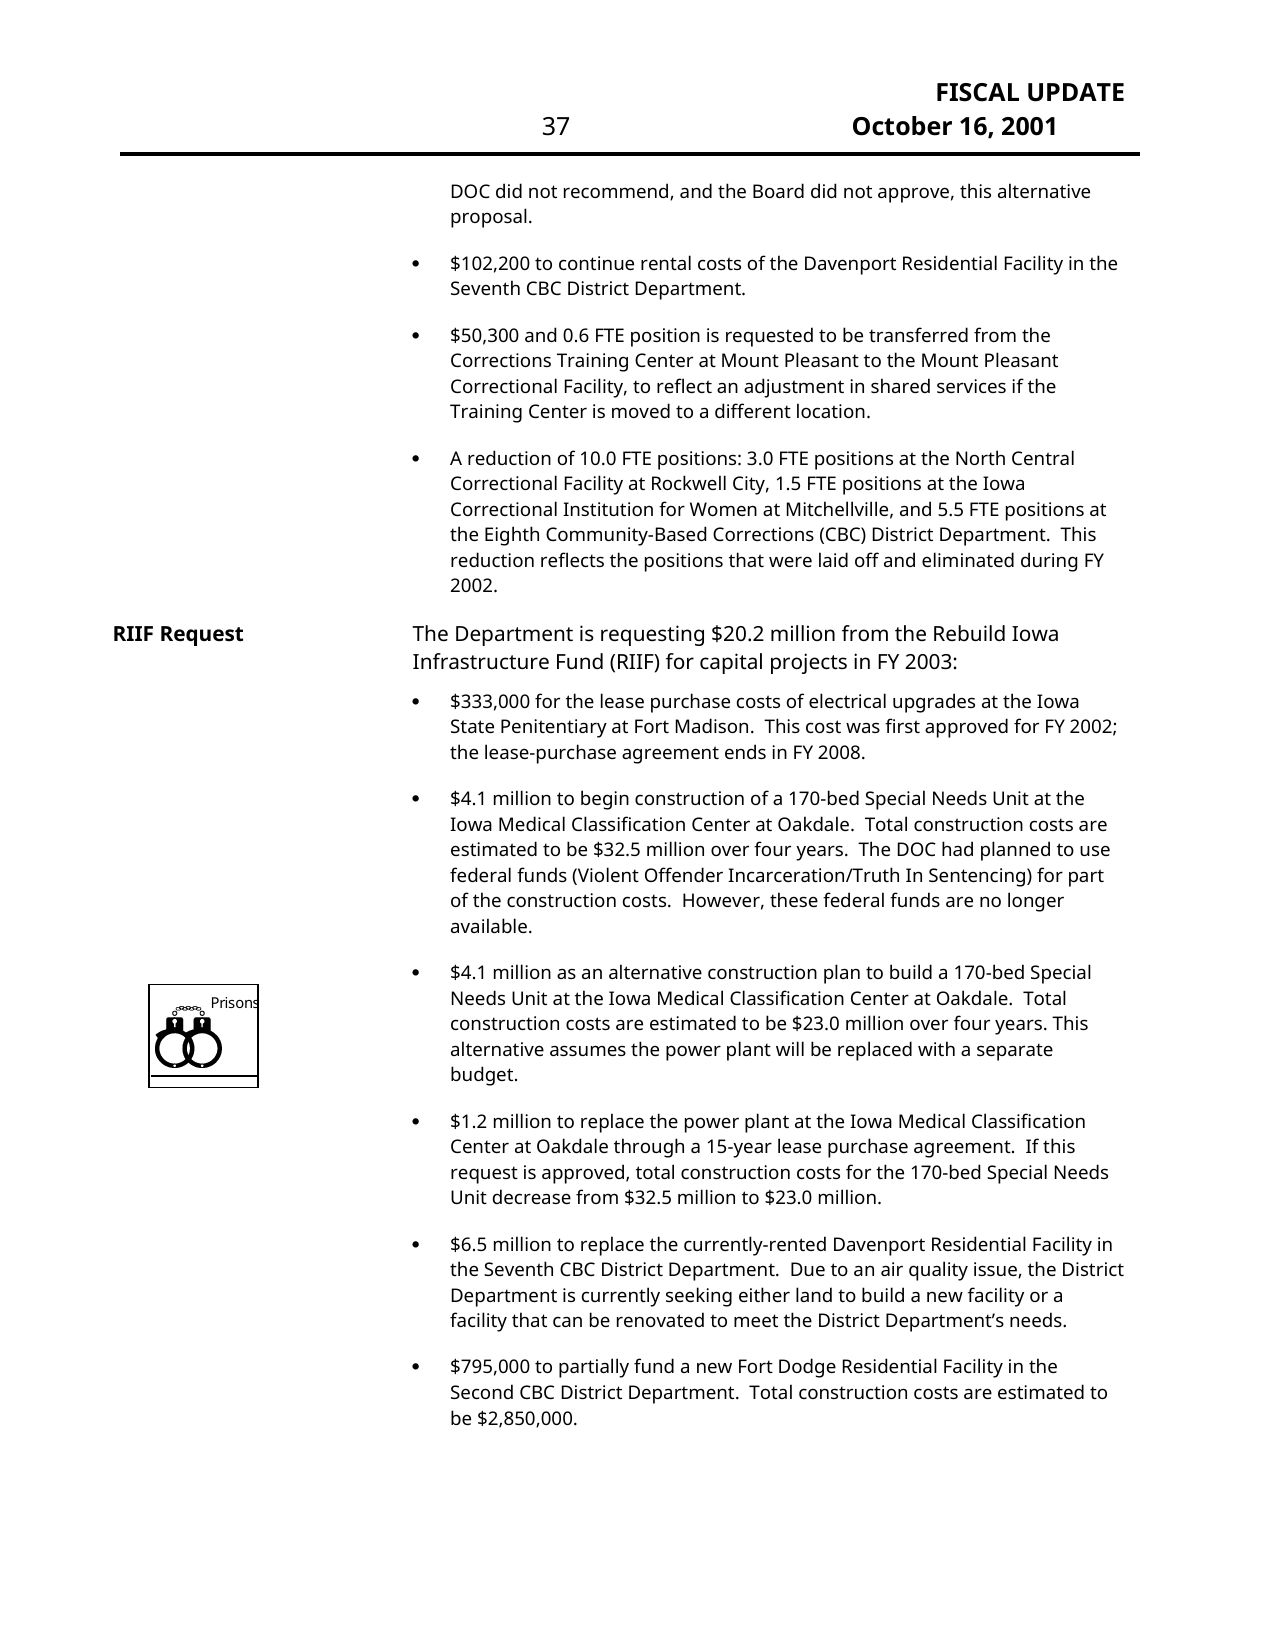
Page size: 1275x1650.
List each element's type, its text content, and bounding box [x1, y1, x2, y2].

text $795,000 to partially fund a new Fort Dodge Residential Facility in the Second CBC District Department. Total construction costs are estimated to be $2,850,000. [412, 1354, 1125, 1430]
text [412, 178, 1125, 229]
text RIIF Request The Department is requesting $20.2 million from the Rebuild Iowa Infrastructure Fund (RIIF) for capital projects in FY 2003: [112, 619, 1125, 676]
text $333,000 for the lease purchase costs of electrical upgrades at the Iowa State Penitentiary at Fort Madison. This cost was first approved for FY 2002; the lease-purchase agreement ends in FY 2008. [412, 688, 1125, 765]
text $4.1 million as an alternative construction plan to build a 170-bed Special Needs Unit at the Iowa Medical Classification Center at Oakdale. Total construction costs are estimated to be $23.0 million over four years. This alternative assumes the power plant will be replaced with a separate budget. [412, 959, 1125, 1087]
text $1.2 million to replace the power plant at the Iowa Medical Classification Center at Oakdale through a 15-year lease purchase agreement. If this request is approved, total construction costs for the 170-bed Special Needs Unit decrease from $32.5 million to $23.0 million. [412, 1108, 1125, 1210]
text $50,300 and 0.6 FTE position is requested to be transferred from the Corrections Training Center at Mount Pleasant to the Mount Pleasant Correctional Facility, to reflect an adjustment in shared services if the Training Center is moved to a different location. [412, 322, 1125, 424]
text $6.5 million to replace the currently-rented Davenport Residential Facility in the Seventh CBC District Department. Due to an air quality issue, the District Department is currently seeking either land to build a new facility or a facility that can be renovated to meet the District Department’s needs. [412, 1231, 1125, 1333]
text A reduction of 10.0 FTE positions: 3.0 FTE positions at the North Central Correctional Facility at Rockwell City, 1.5 FTE positions at the Iowa Correctional Institution for Women at Mitchellville, and 5.5 FTE positions at the Eighth Community-Based Corrections (CBC) District Department. This reduction reflects the positions that were laid off and eliminated during FY 2002. [412, 445, 1125, 598]
text $4.1 million to begin construction of a 170-bed Special Needs Unit at the Iowa Medical Classification Center at Oakdale. Total construction costs are estimated to be $32.5 million over four years. The DOC had planned to use federal funds (Violent Offender Incarceration/Truth In Sentencing) for part of the construction costs. However, these federal funds are no longer available. [412, 786, 1125, 939]
text $102,200 to continue rental costs of the Davenport Residential Facility in the Seventh CBC District Department. [412, 250, 1125, 301]
